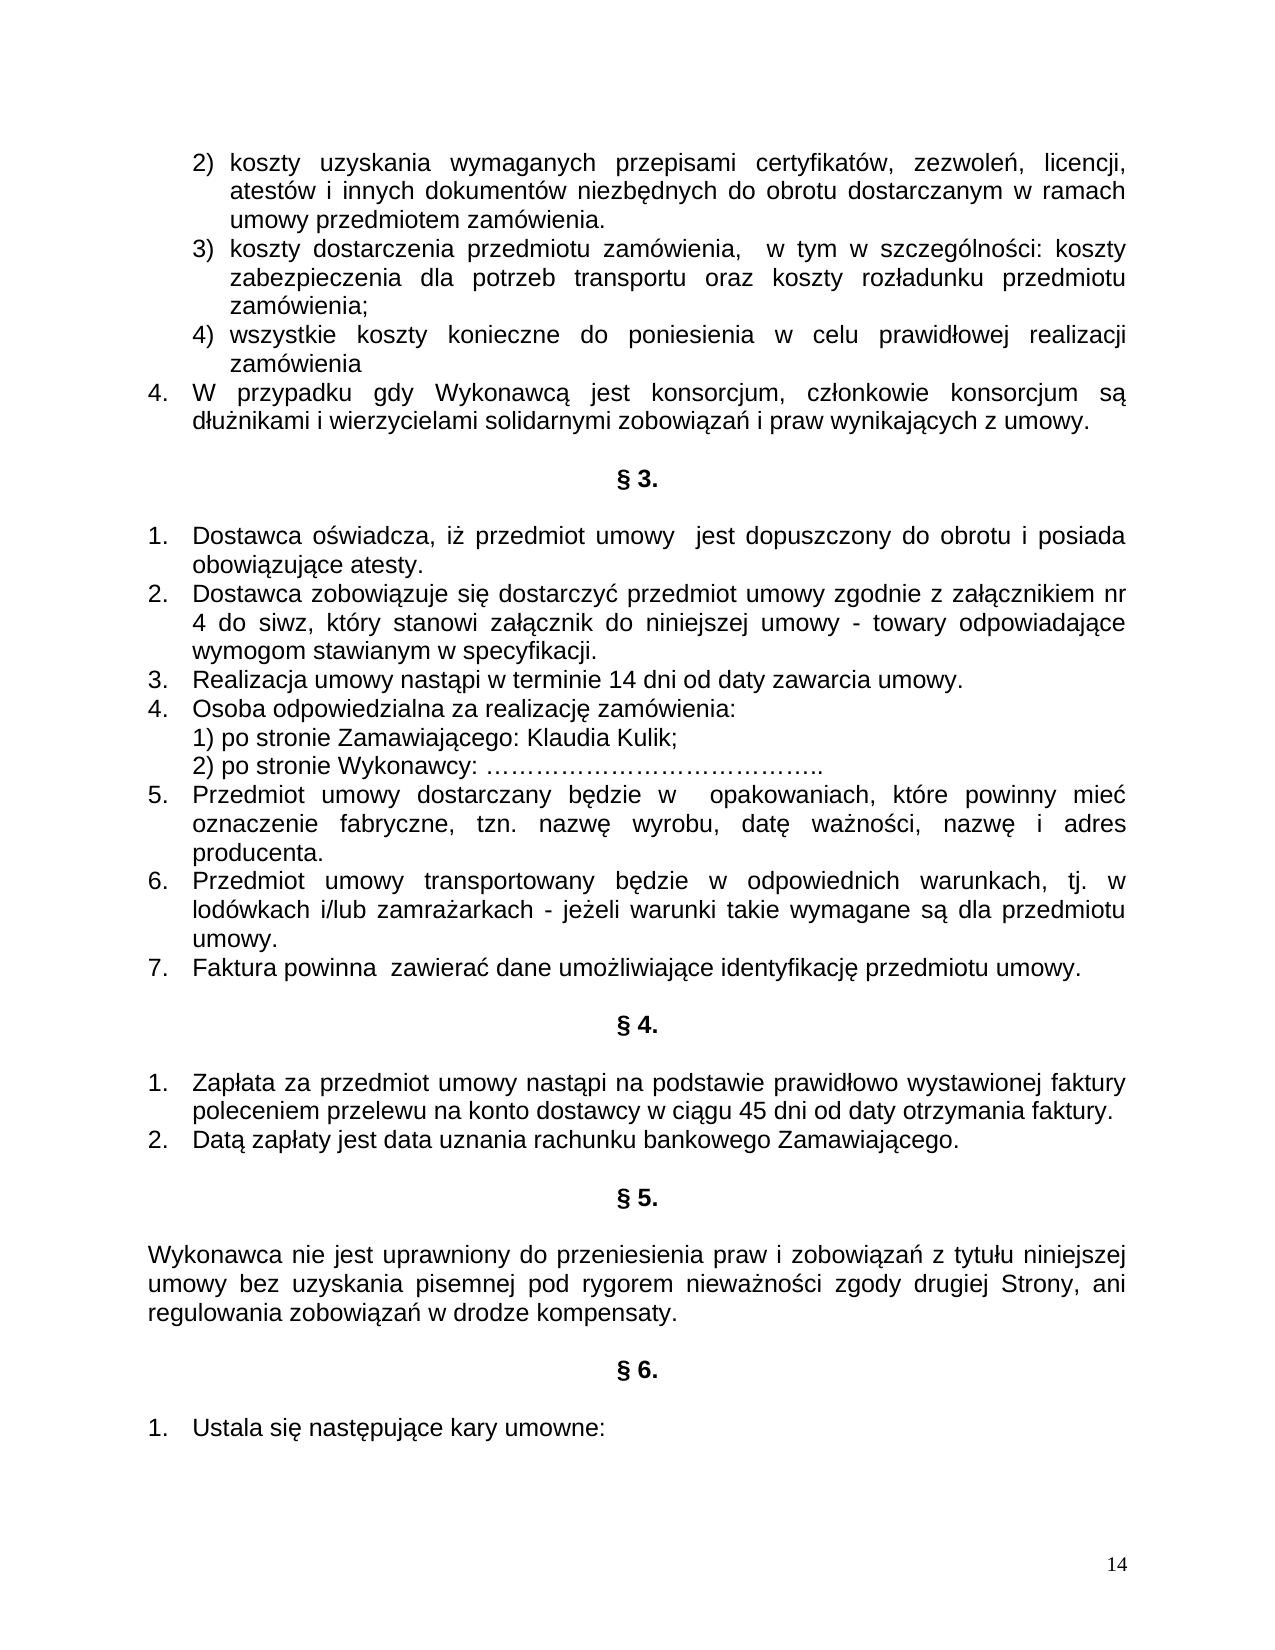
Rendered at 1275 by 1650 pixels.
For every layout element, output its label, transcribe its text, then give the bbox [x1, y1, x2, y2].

list 1) po stronie Zamawiającego: Klaudia Kulik; [192, 723, 1127, 751]
list 2) po stronie Wykonawcy: ………………………………….. [192, 751, 1127, 780]
text Wykonawca nie jest uprawniony do przeniesienia praw i zobowiązań z tytułu niniejszej umowy bez uzyskania pisemnej pod rygorem nieważności zgody drugiej Strony, ani regulowania zobowiązań w drodze kompensaty. [148, 1240, 1127, 1326]
list Dostawca oświadcza, iż przedmiot umowy jest dopuszczony do obrotu i posiada obowiązujące atesty. [148, 521, 1127, 579]
list koszty uzyskania wymaganych przepisami certyfikatów, zezwoleń, licencji, atestów i innych dokumentów niezbędnych do obrotu dostarczanym w ramach umowy przedmiotem zamówienia. [192, 148, 1127, 234]
list Przedmiot umowy dostarczany będzie w opakowaniach, które powinny mieć oznaczenie fabryczne, tzn. nazwę wyrobu, datę ważności, nazwę i adres producenta. [148, 780, 1127, 866]
text § 3. [148, 464, 1127, 493]
text § 4. [148, 1010, 1127, 1039]
text § 6. [148, 1355, 1127, 1384]
list koszty dostarczenia przedmiotu zamówienia, w tym w szczególności: koszty zabezpieczenia dla potrzeb transportu oraz koszty rozładunku przedmiotu zamówienia; [192, 234, 1127, 320]
list Ustala się następujące kary umowne: [148, 1413, 1127, 1441]
list Datą zapłaty jest data uznania rachunku bankowego Zamawiającego. [148, 1125, 1127, 1154]
list Zapłata za przedmiot umowy nastąpi na podstawie prawidłowo wystawionej faktury poleceniem przelewu na konto dostawcy w ciągu 45 dni od daty otrzymania faktury. [148, 1068, 1127, 1125]
list Przedmiot umowy transportowany będzie w odpowiednich warunkach, tj. w lodówkach i/lub zamrażarkach - jeżeli warunki takie wymagane są dla przedmiotu umowy. [148, 866, 1127, 953]
list wszystkie koszty konieczne do poniesienia w celu prawidłowej realizacji zamówienia [192, 320, 1127, 378]
list Dostawca zobowiązuje się dostarczyć przedmiot umowy zgodnie z załącznikiem nr 4 do siwz, który stanowi załącznik do niniejszej umowy - towary odpowiadające wymogom stawianym w specyfikacji. [148, 579, 1127, 665]
list W przypadku gdy Wykonawcą jest konsorcjum, członkowie konsorcjum są dłużnikami i wierzycielami solidarnymi zobowiązań i praw wynikających z umowy. [148, 378, 1127, 435]
list Faktura powinna zawierać dane umożliwiające identyfikację przedmiotu umowy. [148, 953, 1127, 981]
text § 5. [148, 1183, 1127, 1211]
list Realizacja umowy nastąpi w terminie 14 dni od daty zawarcia umowy. [148, 665, 1127, 694]
list Osoba odpowiedzialna za realizację zamówienia: [148, 694, 1127, 723]
